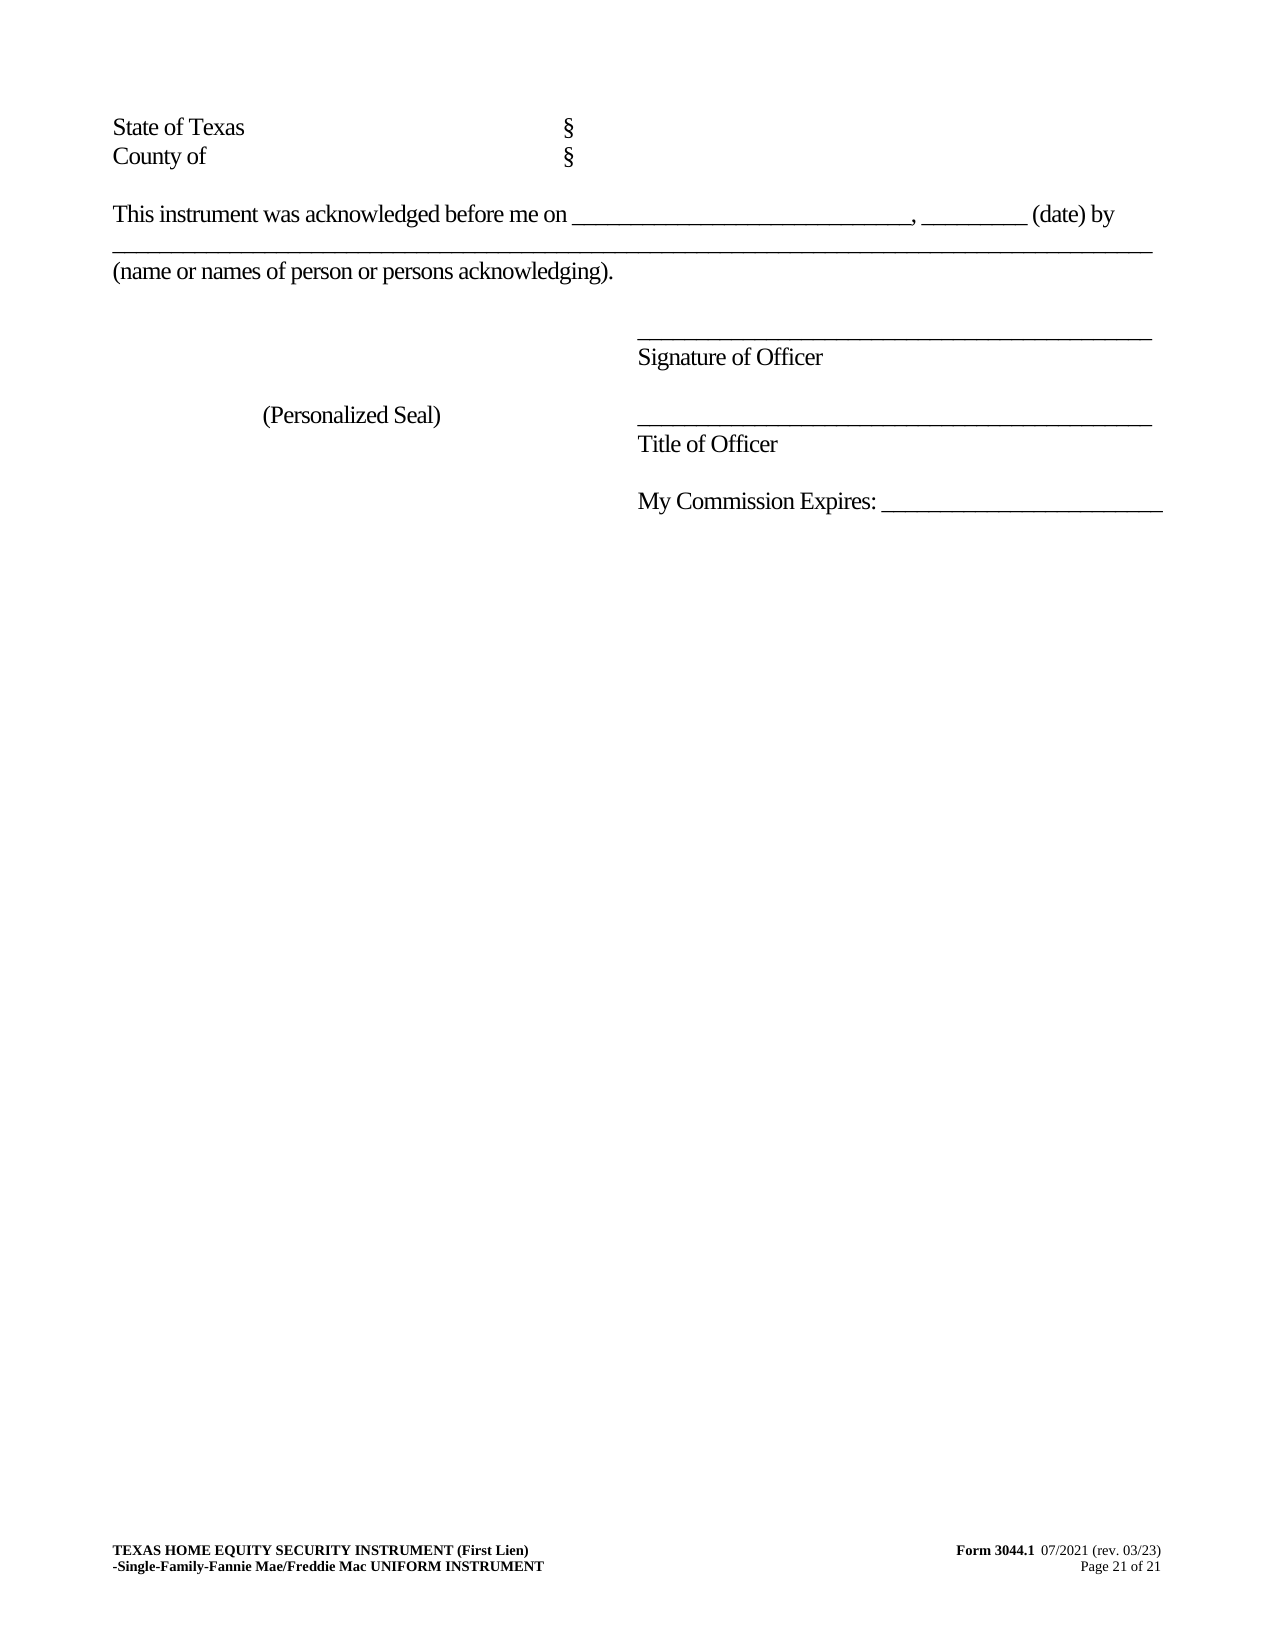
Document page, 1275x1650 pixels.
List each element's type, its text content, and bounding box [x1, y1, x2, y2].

text (Personalized Seal) ____________________________________________ [262, 400, 1162, 429]
text Title of Officer [637, 429, 1162, 457]
text State of Texas § [112, 112, 1162, 141]
text ____________________________________________ [637, 314, 1162, 342]
text Signature of Officer [637, 342, 1162, 371]
text County of § [112, 141, 1162, 170]
text My Commission Expires: ________________________ [637, 486, 1162, 515]
text This instrument was acknowledged before me on _____________________________, _________ (date) by _________________________________________________________________________________________ (name or names of person or persons acknowledging). [112, 199, 1162, 285]
